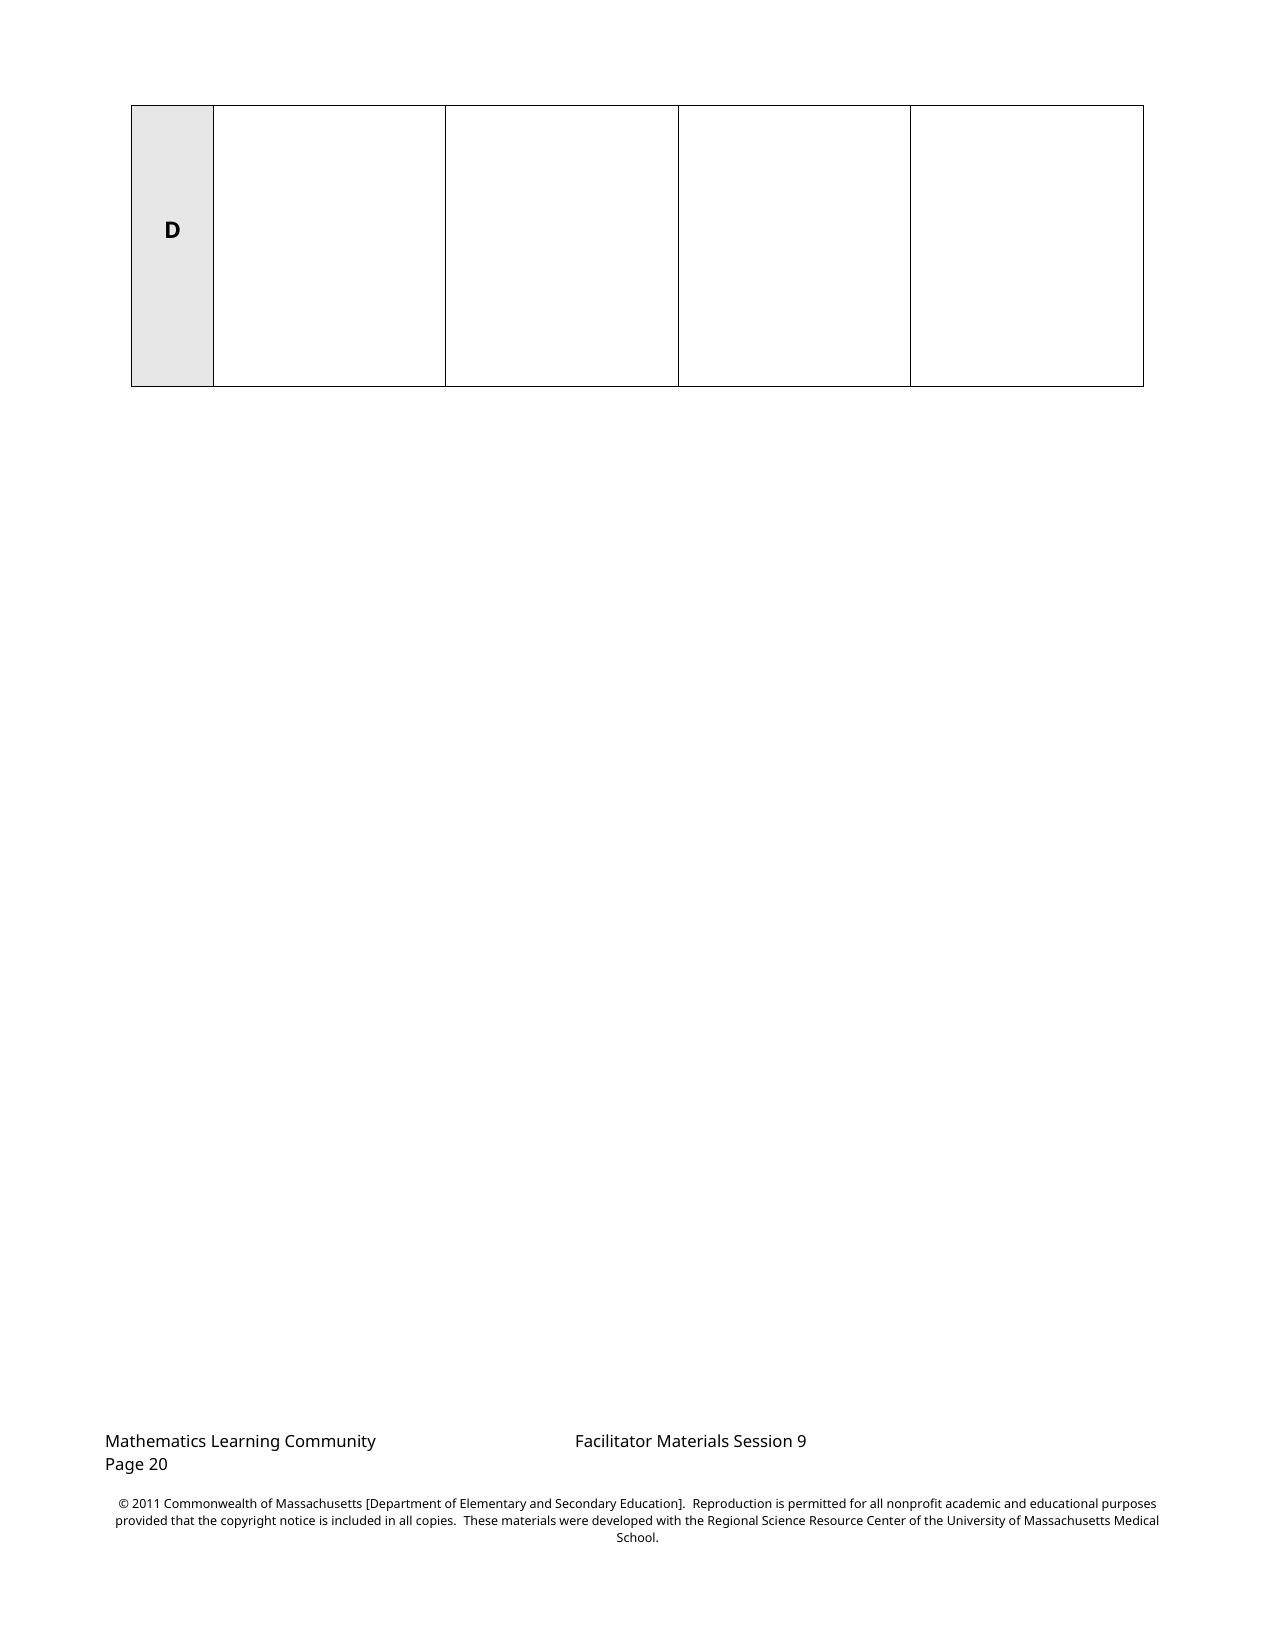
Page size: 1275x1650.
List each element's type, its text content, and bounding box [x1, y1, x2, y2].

table_cell [911, 106, 1143, 386]
table_cell D [132, 106, 213, 386]
table_cell [214, 106, 445, 386]
table_cell [679, 106, 910, 386]
table_cell [446, 106, 678, 386]
